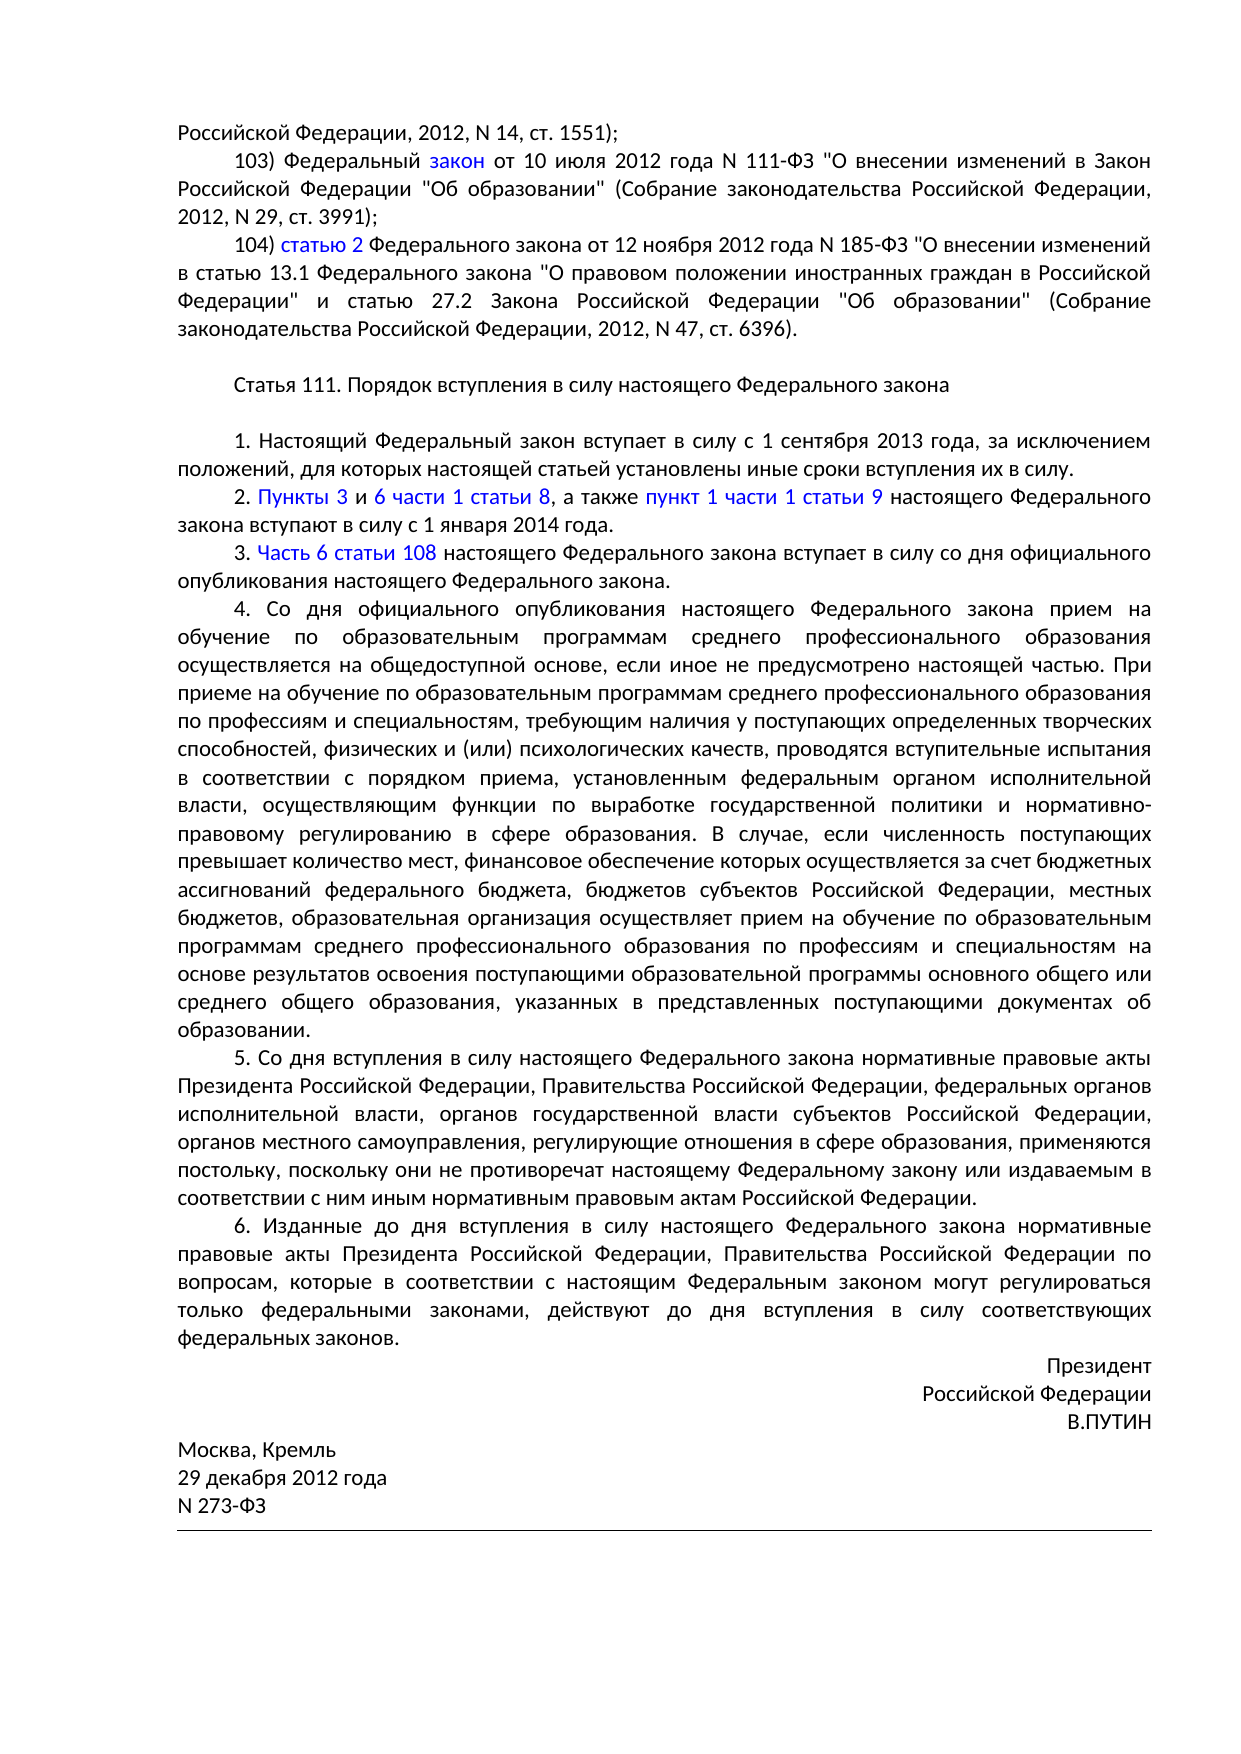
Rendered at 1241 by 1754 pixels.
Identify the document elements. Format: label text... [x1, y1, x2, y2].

text 1. Настоящий Федеральный закон вступает в силу с 1 сентября 2013 года, за исключением положений, для которых настоящей статьей установлены иные сроки вступления их в силу. [177, 426, 1152, 482]
text 5. Со дня вступления в силу настоящего Федерального закона нормативные правовые акты Президента Российской Федерации, Правительства Российской Федерации, федеральных органов исполнительной власти, органов государственной власти субъектов Российской Федерации, органов местного самоуправления, регулирующие отношения в сфере образования, применяются постольку, поскольку они не противоречат настоящему Федеральному закону или издаваемым в соответствии с ним иным нормативным правовым актам Российской Федерации. [177, 1043, 1152, 1211]
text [177, 118, 1152, 146]
text 103) Федеральный закон от 10 июля 2012 года N 111-ФЗ "О внесении изменений в Закон Российской Федерации "Об образовании" (Собрание законодательства Российской Федерации, 2012, N 29, ст. 3991); [177, 146, 1152, 230]
text 29 декабря 2012 года [177, 1463, 1152, 1491]
text Москва, Кремль [177, 1435, 1152, 1463]
text 3. Часть 6 статьи 108 настоящего Федерального закона вступает в силу со дня официального опубликования настоящего Федерального закона. [177, 538, 1152, 594]
text N 273-ФЗ [177, 1491, 1152, 1519]
text 4. Со дня официального опубликования настоящего Федерального закона прием на обучение по образовательным программам среднего профессионального образования осуществляется на общедоступной основе, если иное не предусмотрено настоящей частью. При приеме на обучение по образовательным программам среднего профессионального образования по профессиям и специальностям, требующим наличия у поступающих определенных творческих способностей, физических и (или) психологических качеств, проводятся вступительные испытания в соответствии с порядком приема, установленным федеральным органом исполнительной власти, осуществляющим функции по выработке государственной политики и нормативно-правовому регулированию в сфере образования. В случае, если численность поступающих превышает количество мест, финансовое обеспечение которых осуществляется за счет бюджетных ассигнований федерального бюджета, бюджетов субъектов Российской Федерации, местных бюджетов, образовательная организация осуществляет прием на обучение по образовательным программам среднего профессионального образования по профессиям и специальностям на основе результатов освоения поступающими образовательной программы основного общего или среднего общего образования, указанных в представленных поступающими документах об образовании. [177, 594, 1152, 1043]
text 104) статью 2 Федерального закона от 12 ноября 2012 года N 185-ФЗ "О внесении изменений в статью 13.1 Федерального закона "О правовом положении иностранных граждан в Российской Федерации" и статью 27.2 Закона Российской Федерации "Об образовании" (Собрание законодательства Российской Федерации, 2012, N 47, ст. 6396). [177, 230, 1152, 342]
text 2. Пункты 3 и 6 части 1 статьи 8, а также пункт 1 части 1 статьи 9 настоящего Федерального закона вступают в силу с 1 января 2014 года. [177, 482, 1152, 538]
text В.ПУТИН [177, 1407, 1152, 1435]
text Статья 111. Порядок вступления в силу настоящего Федерального закона [177, 370, 1152, 398]
text Российской Федерации [177, 1379, 1152, 1407]
text Президент [177, 1351, 1152, 1379]
text 6. Изданные до дня вступления в силу настоящего Федерального закона нормативные правовые акты Президента Российской Федерации, Правительства Российской Федерации по вопросам, которые в соответствии с настоящим Федеральным законом могут регулироваться только федеральными законами, действуют до дня вступления в силу соответствующих федеральных законов. [177, 1211, 1152, 1351]
